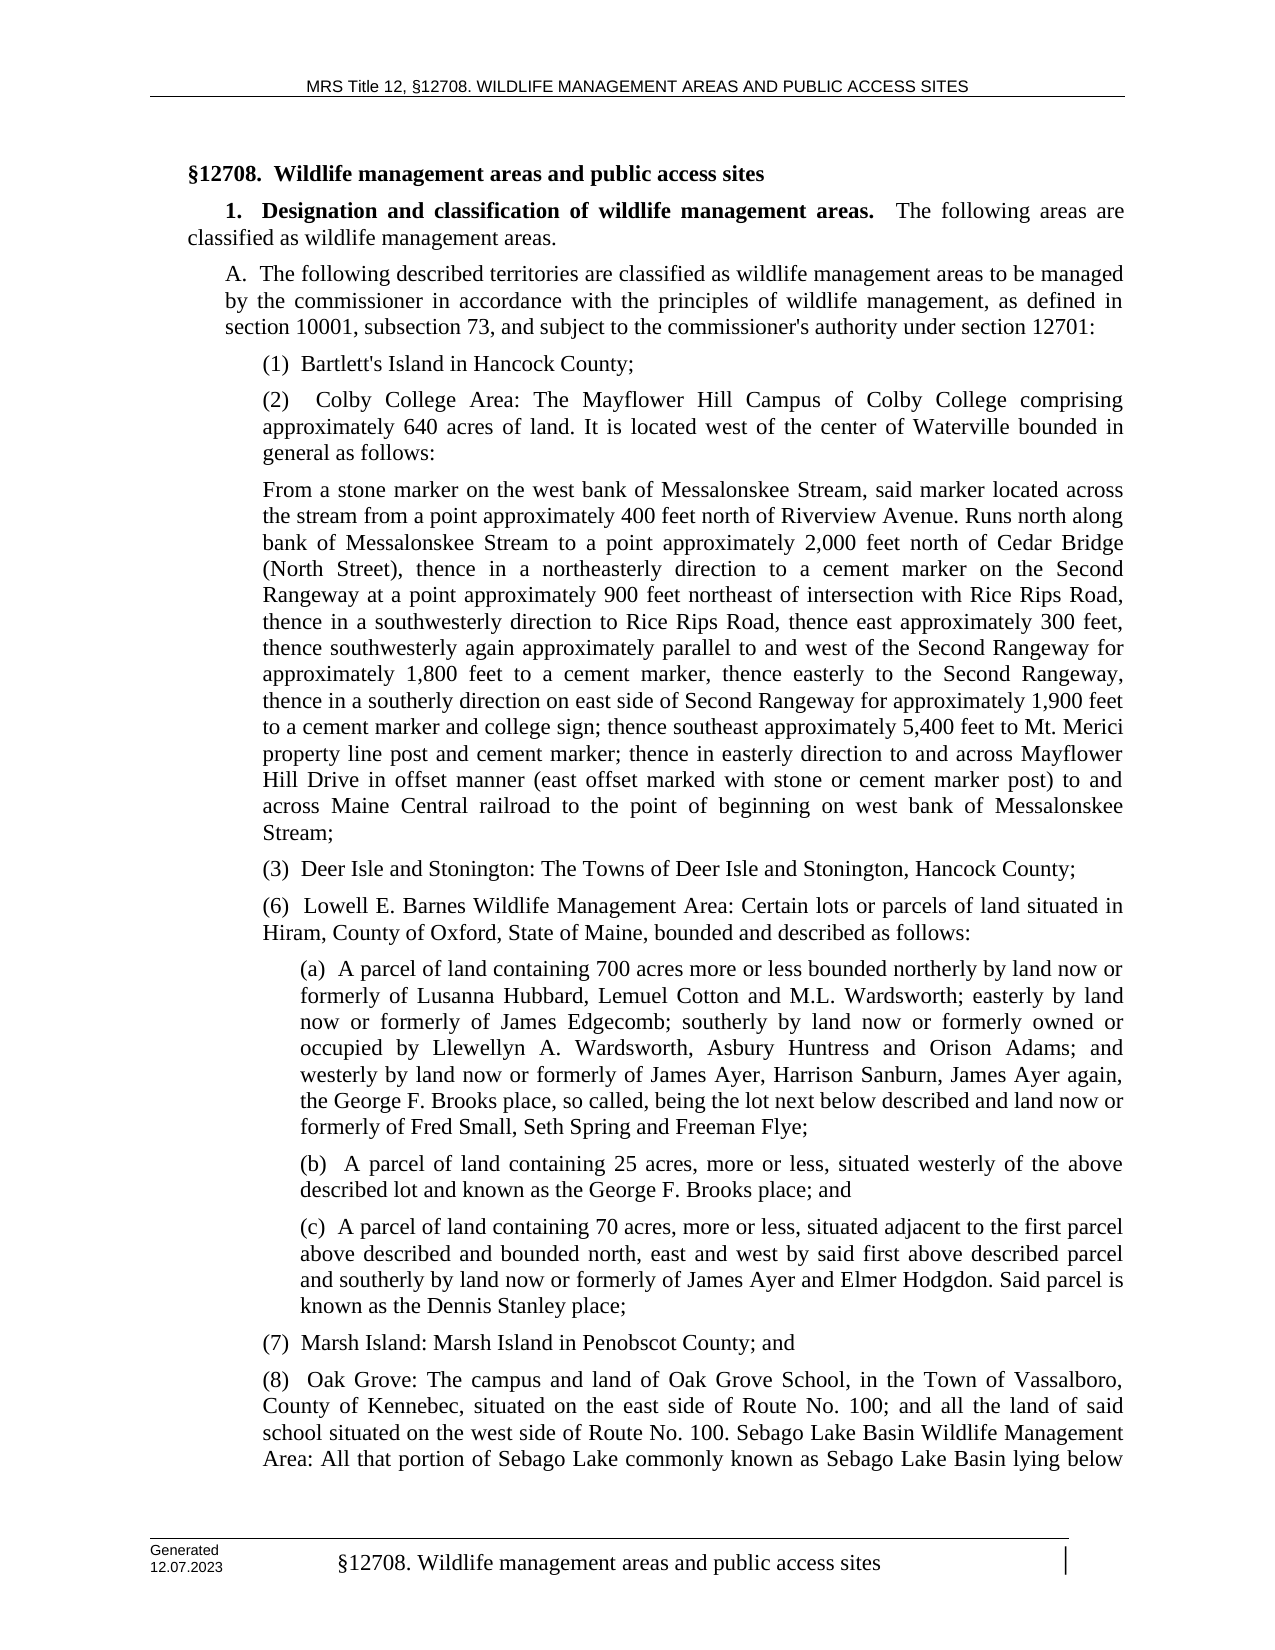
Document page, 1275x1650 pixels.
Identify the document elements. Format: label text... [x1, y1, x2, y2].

text (2) Colby College Area: The Mayflower Hill Campus of Colby College comprising approximately 640 acres of land. It is located west of the center of Waterville bounded in general as follows: [262, 387, 1125, 466]
text (b) A parcel of land containing 25 acres, more or less, situated westerly of the above described lot and known as the George F. Brooks place; and [300, 1150, 1125, 1203]
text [262, 1366, 1125, 1471]
text From a stone marker on the west bank of Messalonskee Stream, said marker located across the stream from a point approximately 400 feet north of Riverview Avenue. Runs north along bank of Messalonskee Stream to a point approximately 2,000 feet north of Cedar Bridge (North Street), thence in a northeasterly direction to a cement marker on the Second Rangeway at a point approximately 900 feet northeast of intersection with Rice Rips Road, thence in a southwesterly direction to Rice Rips Road, thence east approximately 300 feet, thence southwesterly again approximately parallel to and west of the Second Rangeway for approximately 1,800 feet to a cement marker, thence easterly to the Second Rangeway, thence in a southerly direction on east side of Second Rangeway for approximately 1,900 feet to a cement marker and college sign; thence southeast approximately 5,400 feet to Mt. Merici property line post and cement marker; thence in easterly direction to and across Mayflower Hill Drive in offset manner (east offset marked with stone or cement marker post) to and across Maine Central railroad to the point of beginning on west bank of Messalonskee Stream; [262, 476, 1125, 845]
text (7) Marsh Island: Marsh Island in Penobscot County; and [262, 1329, 1125, 1356]
text (3) Deer Isle and Stonington: The Towns of Deer Isle and Stonington, Hancock County; [262, 855, 1125, 882]
text 1. Designation and classification of wildlife management areas. The following areas are classified as wildlife management areas. [187, 197, 1125, 250]
text (6) Lowell E. Barnes Wildlife Management Area: Certain lots or parcels of land situated in Hiram, County of Oxford, State of Maine, bounded and described as follows: [262, 892, 1125, 945]
text (c) A parcel of land containing 70 acres, more or less, situated adjacent to the first parcel above described and bounded north, east and west by said first above described parcel and southerly by land now or formerly of James Ayer and Elmer Hodgdon. Said parcel is known as the Dennis Stanley place; [300, 1213, 1125, 1319]
text §12708. Wildlife management areas and public access sites [187, 160, 1125, 187]
text (a) A parcel of land containing 700 acres more or less bounded northerly by land now or formerly of Lusanna Hubbard, Lemuel Cotton and M.L. Wardsworth; easterly by land now or formerly of James Edgecomb; southerly by land now or formerly owned or occupied by Llewellyn A. Wardsworth, Asbury Huntress and Orison Adams; and westerly by land now or formerly of James Ayer, Harrison Sanburn, James Ayer again, the George F. Brooks place, so called, being the lot next below described and land now or formerly of Fred Small, Seth Spring and Freeman Flye; [300, 955, 1125, 1140]
text (1) Bartlett's Island in Hancock County; [262, 350, 1125, 376]
text A. The following described territories are classified as wildlife management areas to be managed by the commissioner in accordance with the principles of wildlife management, as defined in section 10001, subsection 73, and subject to the commissioner's authority under section 12701: [225, 260, 1125, 339]
